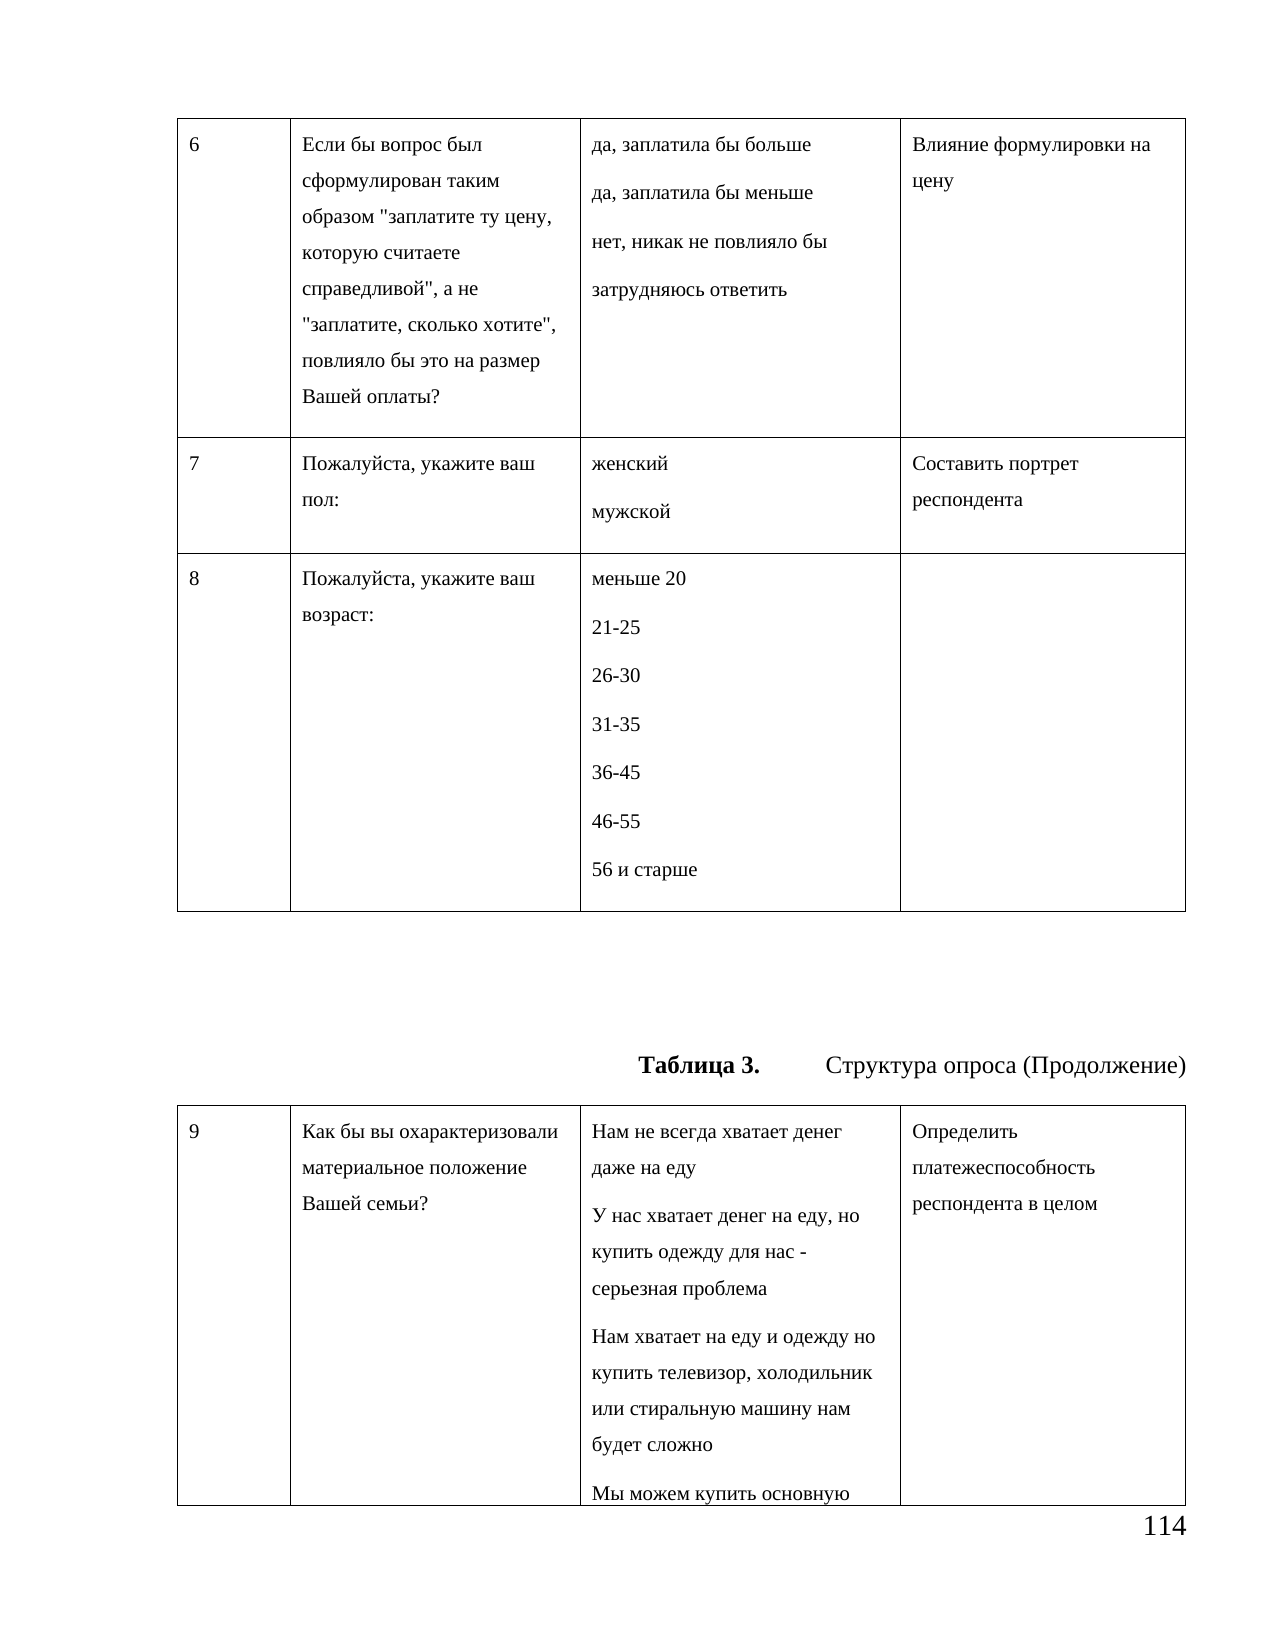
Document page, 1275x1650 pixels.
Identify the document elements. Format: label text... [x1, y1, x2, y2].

table_cell Если бы вопрос был сформулирован таким образом "заплатите ту цену, которую считаете справедливой", а не "заплатите, сколько хотите", повлияло бы это на размер Вашей оплаты? [291, 119, 580, 437]
table_cell 7 [178, 438, 290, 552]
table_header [291, 1106, 580, 1505]
table_cell [901, 554, 1185, 911]
table_cell 8 [178, 554, 290, 911]
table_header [581, 1106, 900, 1505]
table_cell Пожалуйста, укажите ваш пол: [291, 438, 580, 552]
table_header 9 [178, 1106, 290, 1505]
table_cell да, заплатила бы больше да, заплатила бы меньше нет, никак не повлияло бы затрудняюсь ответить [581, 119, 900, 437]
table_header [901, 1106, 1185, 1505]
list Структура опроса (Продолжение) [576, 1050, 1186, 1078]
table_cell меньше 20 21-25 26-30 31-35 36-45 46-55 56 и старше [581, 554, 900, 911]
table_cell 6 [178, 119, 290, 437]
table_cell Влияние формулировки на цену [901, 119, 1185, 437]
table_cell Пожалуйста, укажите ваш возраст: [291, 554, 580, 911]
table_cell Составить портрет респондента [901, 438, 1185, 552]
table_cell женский мужской [581, 438, 900, 552]
